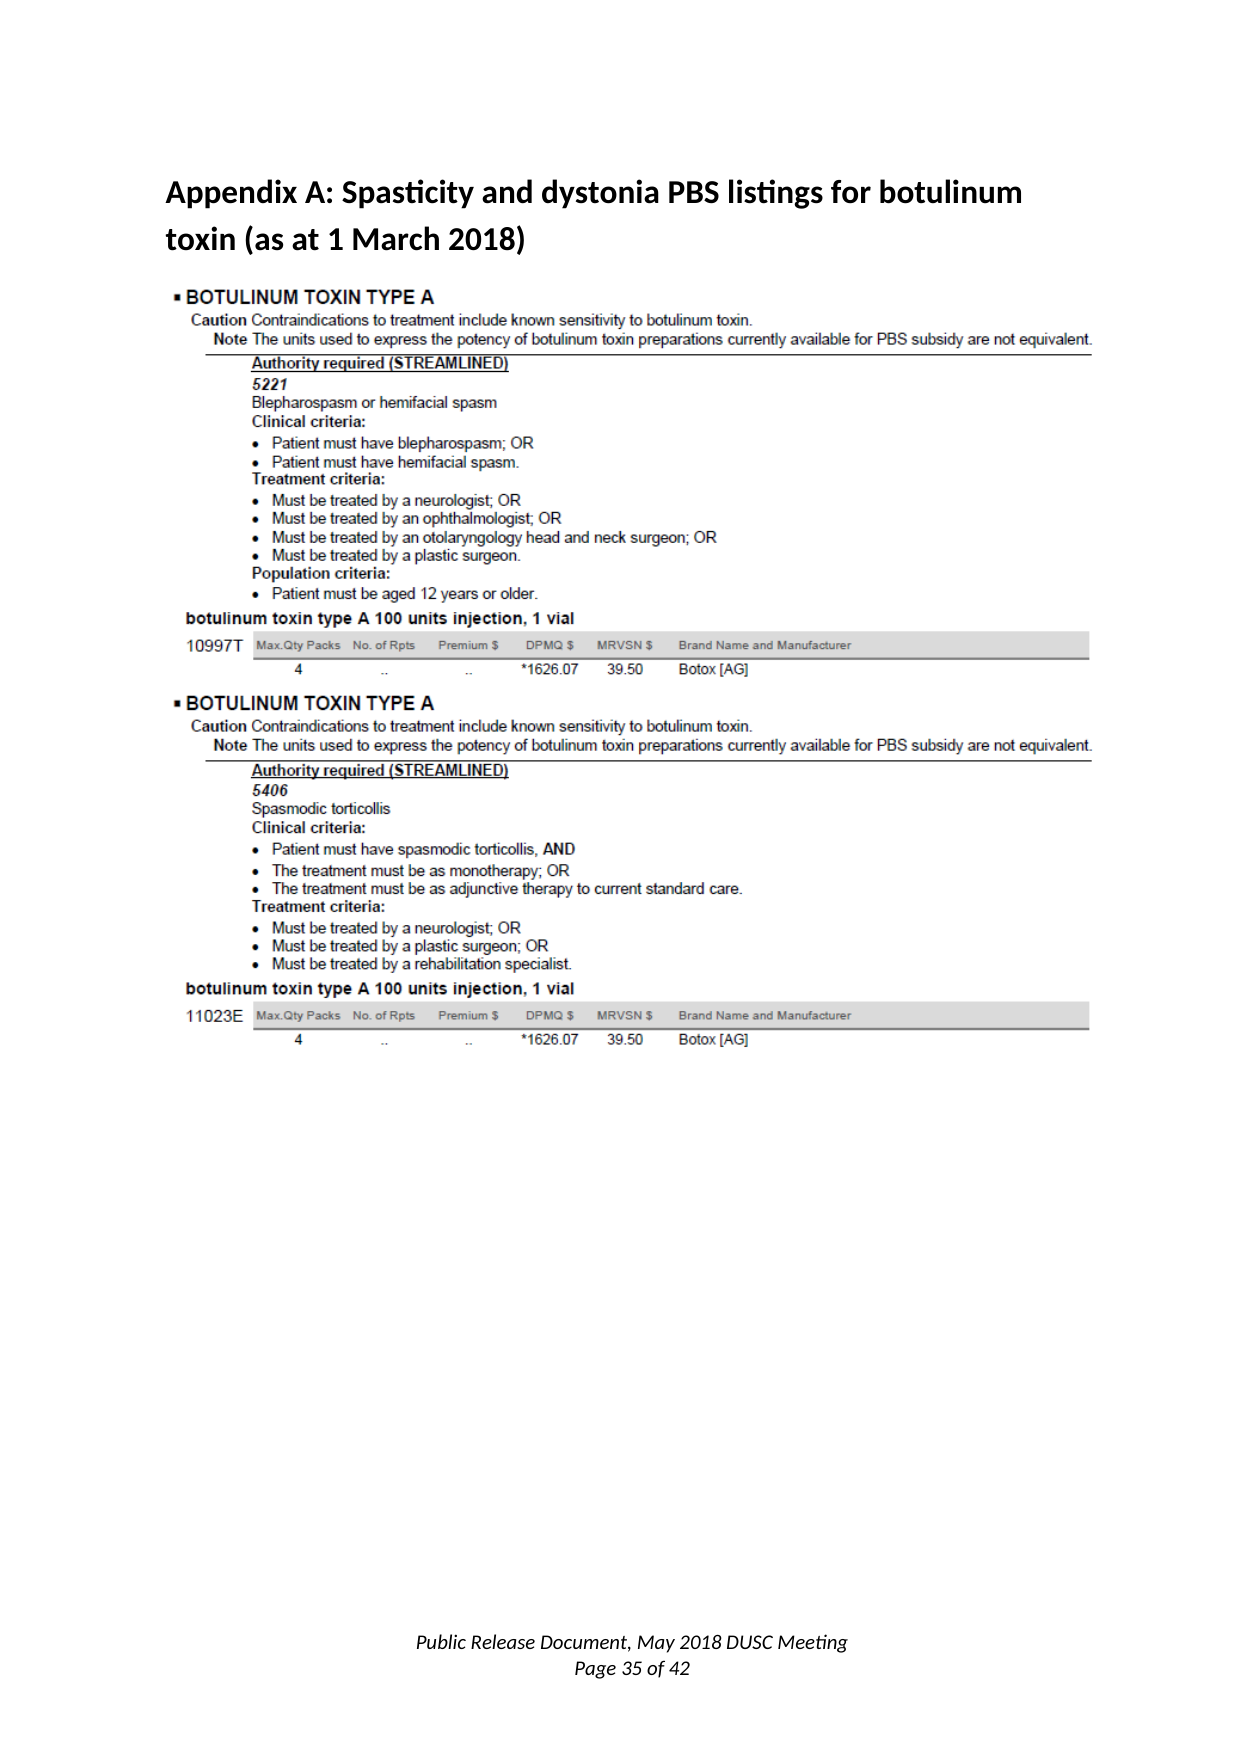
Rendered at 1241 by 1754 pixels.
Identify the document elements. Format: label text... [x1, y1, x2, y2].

text Appendix A: Spasticity and dystonia PBS listings for botulinum toxin (as at 1 March 2018) [165, 171, 1098, 259]
picture [165, 285, 1099, 1053]
